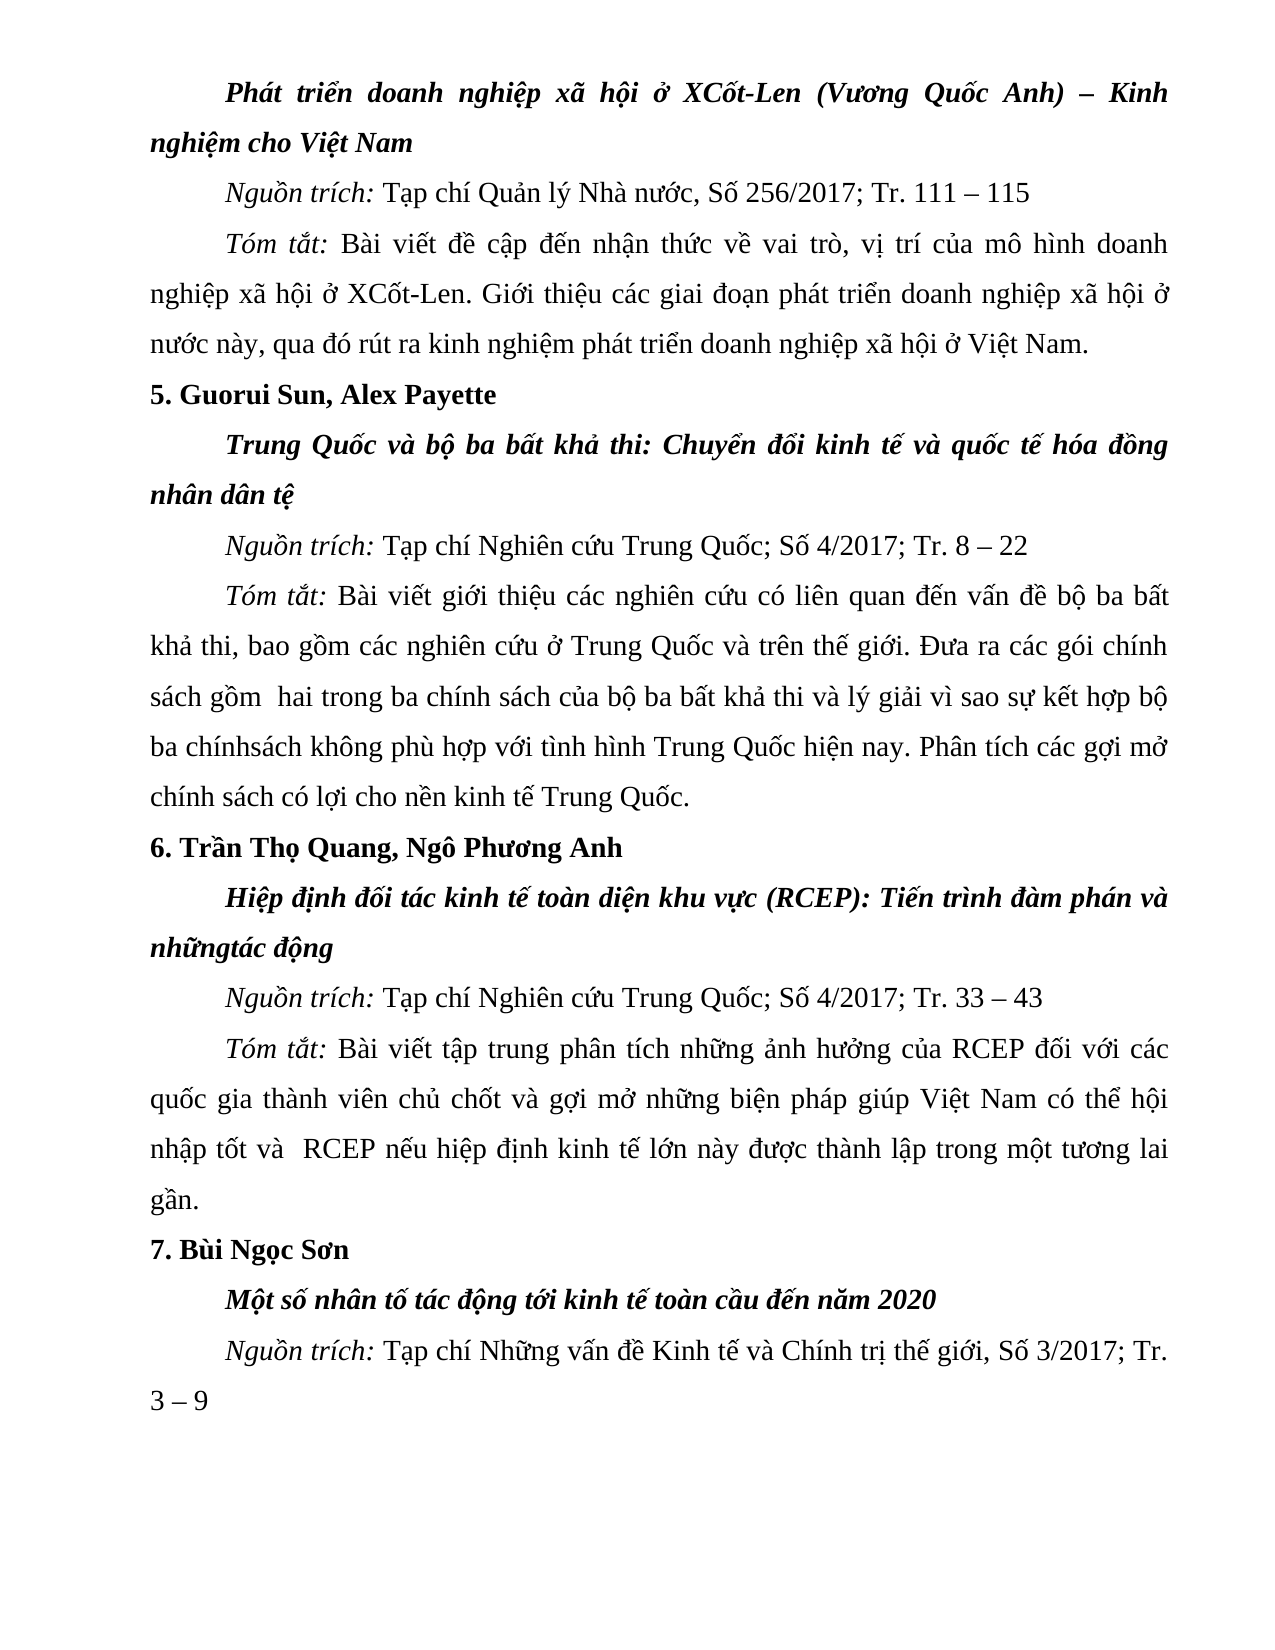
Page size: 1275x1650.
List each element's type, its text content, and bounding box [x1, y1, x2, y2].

text 6. Trần Thọ Quang, Ngô Phương Anh [150, 830, 1170, 863]
text 7. Bùi Ngọc Sơn [150, 1232, 1170, 1266]
text 5. Guorui Sun, Alex Payette [150, 377, 1170, 410]
text Trung Quốc và bộ ba bất khả thi: Chuyển đổi kinh tế và quốc tế hóa đồng nhân dân tệ [150, 427, 1170, 511]
text Tóm tắt: Bài viết giới thiệu các nghiên cứu có liên quan đến vấn đề bộ ba bất khả thi, bao gồm các nghiên cứu ở Trung Quốc và trên thế giới. Đưa ra các gói chính sách gồm hai trong ba chính sách của bộ ba bất khả thi và lý giải vì sao sự kết hợp bộ ba chínhsách không phù hợp với tình hình Trung Quốc hiện nay. Phân tích các gợi mở chính sách có lợi cho nền kinh tế Trung Quốc. [150, 578, 1170, 813]
text Tóm tắt: Bài viết tập trung phân tích những ảnh hưởng của RCEP đối với các quốc gia thành viên chủ chốt và gợi mở những biện pháp giúp Việt Nam có thể hội nhập tốt và RCEP nếu hiệp định kinh tế lớn này được thành lập trong một tương lai gần. [150, 1031, 1170, 1215]
text Nguồn trích: Tạp chí Nghiên cứu Trung Quốc; Số 4/2017; Tr. 33 – 43 [150, 981, 1170, 1014]
text Nguồn trích: Tạp chí Quản lý Nhà nước, Số 256/2017; Tr. 111 – 115 [150, 176, 1170, 209]
text Nguồn trích: Tạp chí Nghiên cứu Trung Quốc; Số 4/2017; Tr. 8 – 22 [150, 528, 1170, 561]
text Nguồn trích: Tạp chí Những vấn đề Kinh tế và Chính trị thế giới, Số 3/2017; Tr. 3 – 9 [150, 1333, 1170, 1417]
text Hiệp định đối tác kinh tế toàn diện khu vực (RCEP): Tiến trình đàm phán và nhữngtác động [150, 880, 1170, 964]
text Phát triển doanh nghiệp xã hội ở XCốt-Len (Vương Quốc Anh) – Kinh nghiệm cho Việt Nam [150, 75, 1170, 159]
text Tóm tắt: Bài viết đề cập đến nhận thức về vai trò, vị trí của mô hình doanh nghiệp xã hội ở XCốt-Len. Giới thiệu các giai đoạn phát triển doanh nghiệp xã hội ở nước này, qua đó rút ra kinh nghiệm phát triển doanh nghiệp xã hội ở Việt Nam. [150, 226, 1170, 360]
text Một số nhân tố tác động tới kinh tế toàn cầu đến năm 2020 [150, 1282, 1170, 1316]
